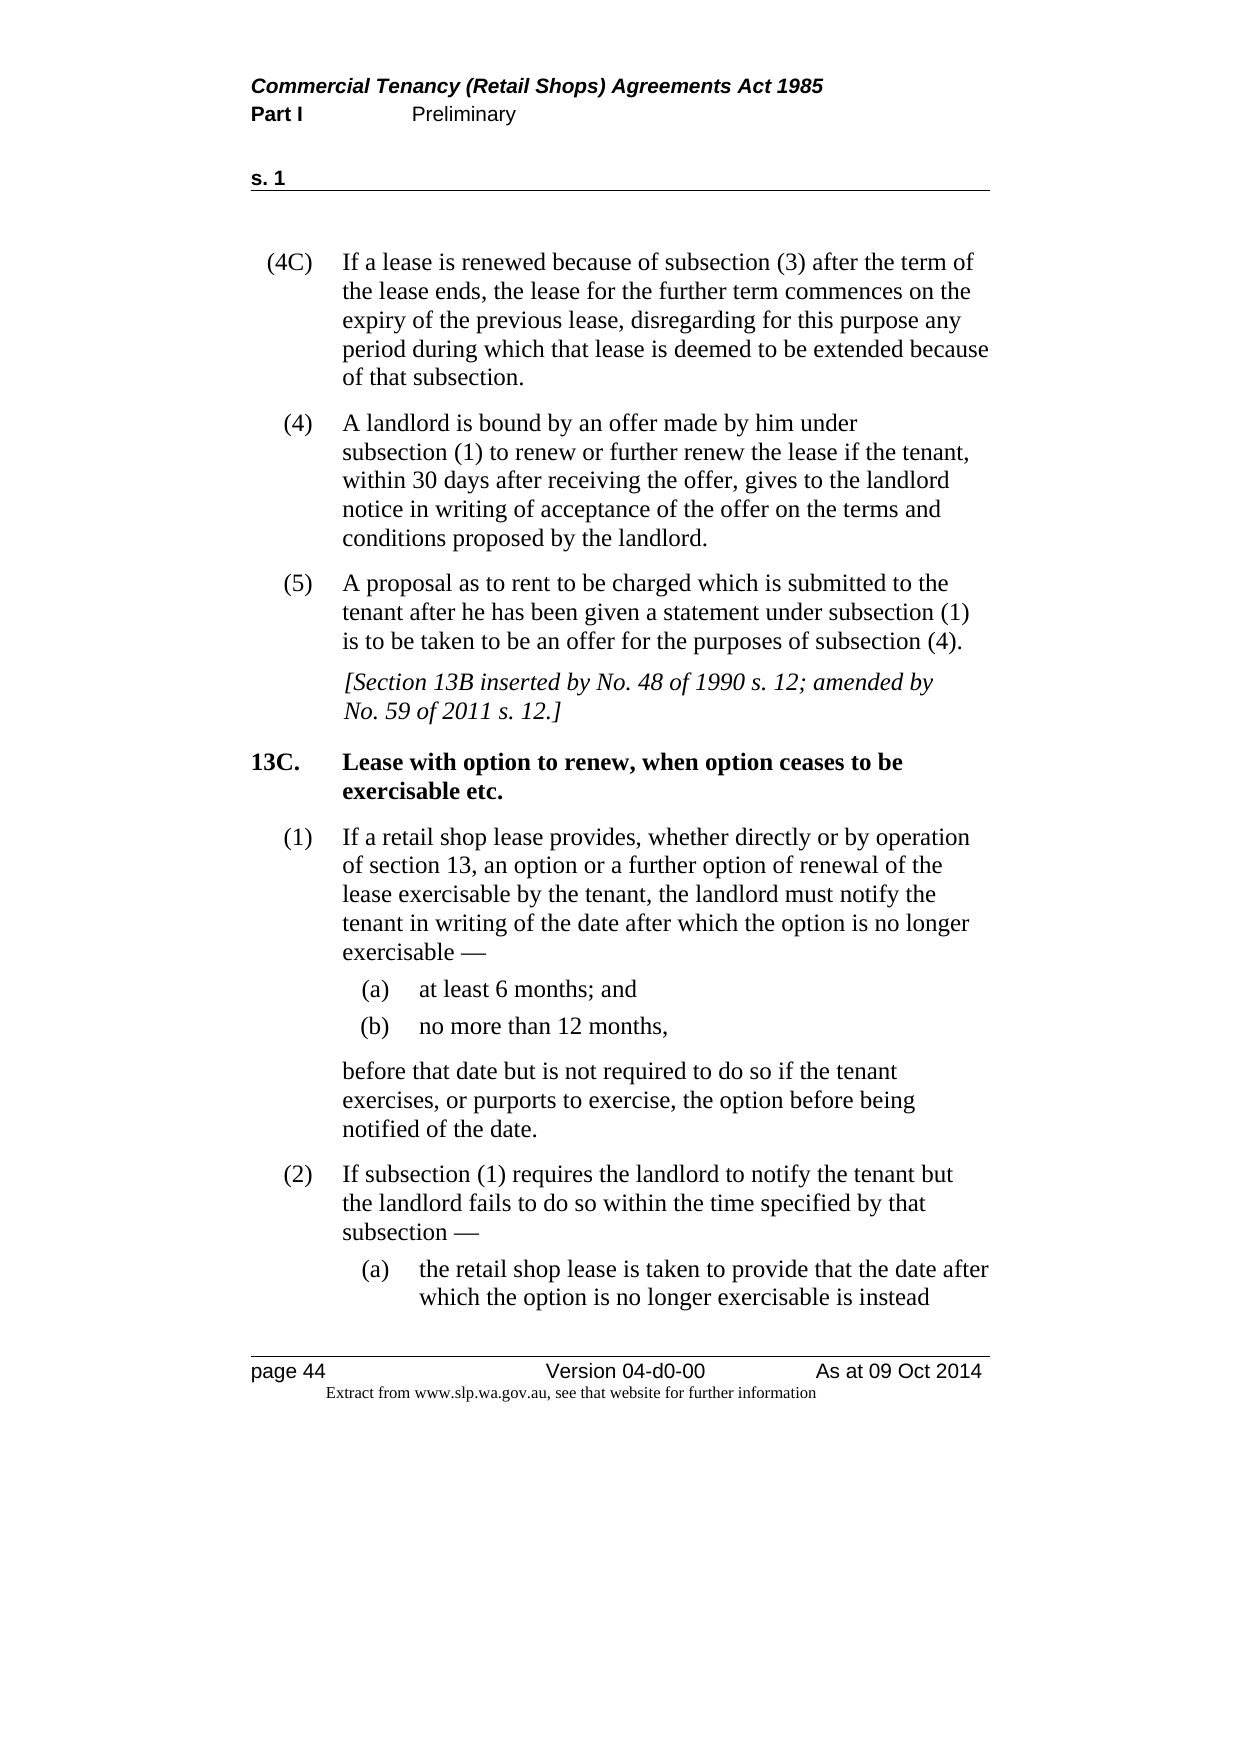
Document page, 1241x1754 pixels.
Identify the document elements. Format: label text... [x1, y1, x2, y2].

text [Section 13B inserted by No. 48 of 1990 s. 12; amended by No. 59 of 2011 s. 12.] [251, 667, 990, 724]
text (2) If subsection (1) requires the landlord to notify the tenant but the landlord fails to do so within the time specified by that subsection — [251, 1159, 990, 1245]
text (a) at least 6 months; and [251, 974, 990, 1002]
text (1) If a retail shop lease provides, whether directly or by operation of section 13, an option or a further option of renewal of the lease exercisable by the tenant, the landlord must notify the tenant in writing of the date after which the option is no longer exercisable — [251, 822, 990, 965]
text before that date but is not required to do so if the tenant exercises, or purports to exercise, the option before being notified of the date. [251, 1056, 990, 1142]
text (4) A landlord is bound by an offer made by him under subsection (1) to renew or further renew the lease if the tenant, within 30 days after receiving the offer, gives to the landlord notice in writing of acceptance of the offer on the terms and conditions proposed by the landlord. [251, 408, 990, 552]
text (4C) If a lease is renewed because of subsection (3) after the term of the lease ends, the lease for the further term commences on the expiry of the previous lease, disregarding for this purpose any period during which that lease is deemed to be extended because of that subsection. [251, 247, 990, 391]
subtitle 13C. Lease with option to renew, when option ceases to be exercisable etc. [251, 747, 990, 805]
text (5) A proposal as to rent to be charged which is submitted to the tenant after he has been given a statement under subsection (1) is to be taken to be an offer for the purposes of subsection (4). [251, 568, 990, 654]
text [251, 1254, 990, 1311]
text (b) no more than 12 months, [251, 1011, 990, 1039]
